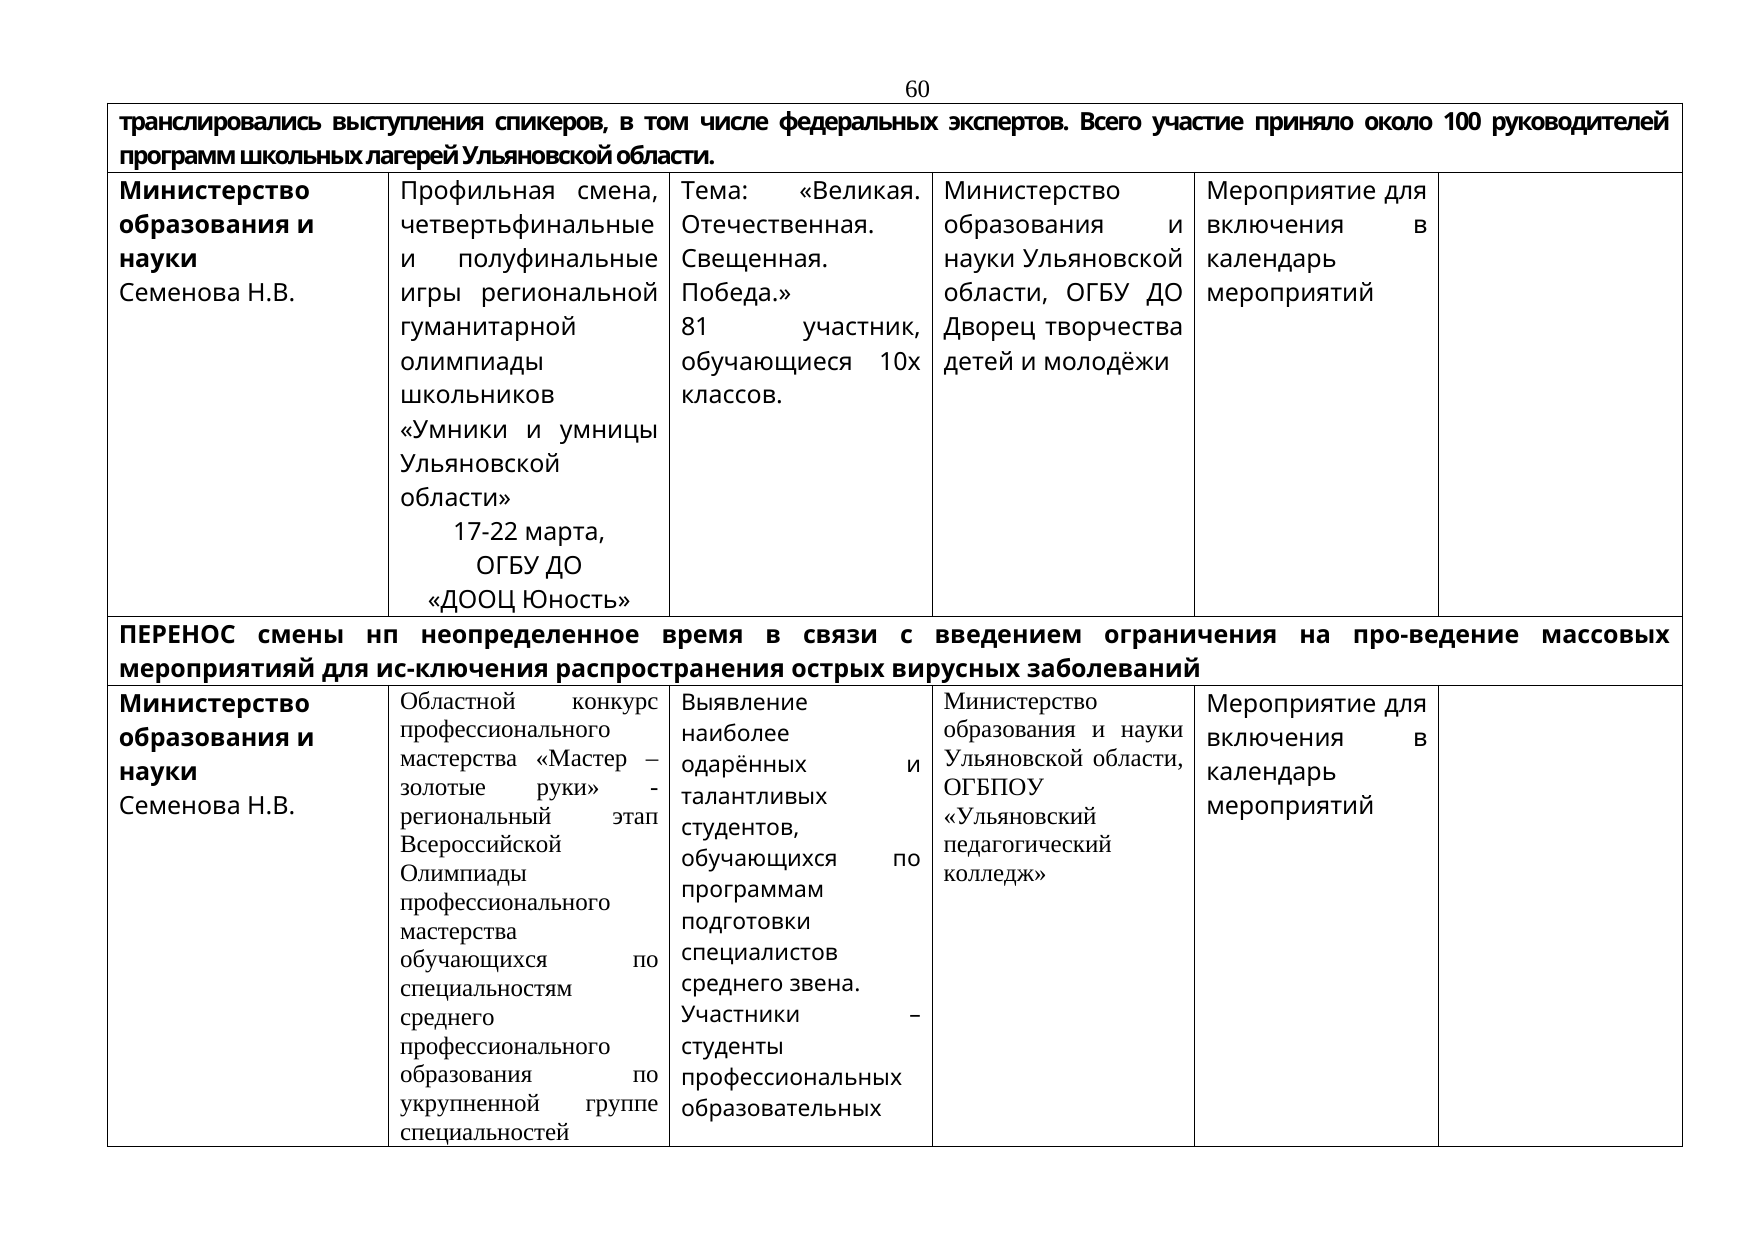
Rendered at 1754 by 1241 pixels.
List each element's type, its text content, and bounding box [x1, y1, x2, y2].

table_cell [1439, 173, 1682, 616]
table_cell Министерство образования и науки Семенова Н.В. [108, 173, 388, 616]
table_cell Министерство образования и науки Ульяновской области, ОГБУ ДО Дворец творчества детей и молодёжи [933, 173, 1194, 616]
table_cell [933, 686, 1194, 1146]
table_cell [1439, 686, 1682, 1146]
table_cell Тема: «Великая. Отечественная. Свещенная. Победа.» 81 участник, обучающиеся 10х классов. [670, 173, 932, 616]
table_cell ПЕРЕНОС смены нп неопределенное время в связи с введением ограничения на про-ведение массовых мероприятияй для ис-ключения распространения острых вирусных заболеваний [108, 617, 1682, 685]
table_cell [108, 104, 1682, 172]
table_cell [670, 686, 932, 1146]
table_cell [108, 686, 388, 1146]
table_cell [389, 686, 669, 1146]
table_cell Мероприятие для включения в календарь мероприятий [1195, 173, 1438, 616]
table_cell Профильная смена, четвертьфинальные и полуфинальные игры региональной гуманитарной олимпиады школьников «Умники и умницы Ульяновской области» 17-22 марта, ОГБУ ДО «ДООЦ Юность» [389, 173, 669, 616]
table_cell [1195, 686, 1438, 1146]
